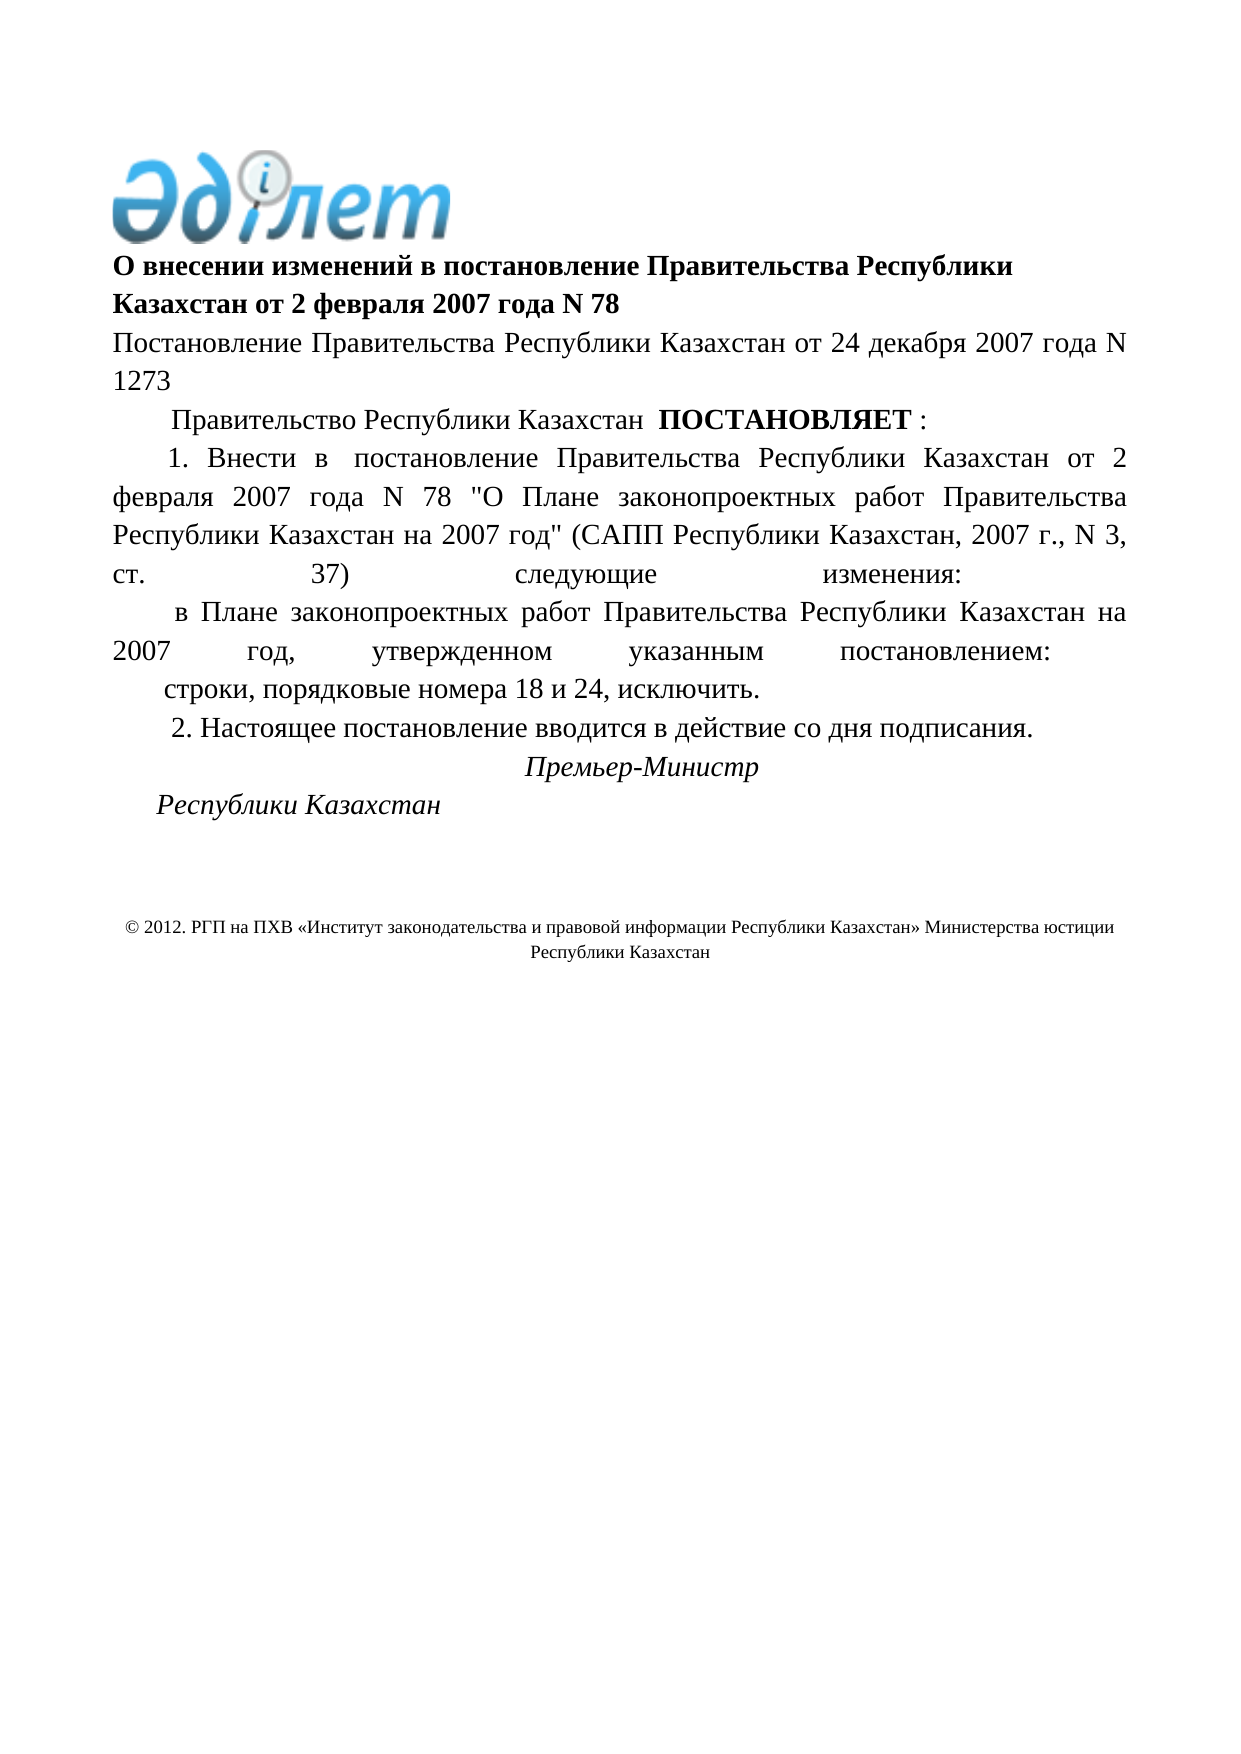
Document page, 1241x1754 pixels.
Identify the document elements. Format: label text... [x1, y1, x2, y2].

text 2. Настоящее постановление вводится в действие со дня подписания. [112, 710, 1128, 744]
text © 2012. РГП на ПХВ «Институт законодательства и правовой информации Республики Казахстан» Министерства юстиции Республики Казахстан [112, 916, 1128, 963]
text О внесении изменений в постановление Правительства Республики Казахстан от 2 февраля 2007 года N 78 [112, 248, 1128, 320]
text 1. Внести в постановление Правительства Республики Казахстан от 2 февраля 2007 года N 78 "О Плане законопроектных работ Правительства Республики Казахстан на 2007 год" (САПП Республики Казахстан, 2007 г., N 3, ст. 37) следующие изменения: в Плане законопроектных работ Правительства Республики Казахстан на 2007 год, утвержденном указанным постановлением: строки, порядковые номера 18 и 24, исключить. [112, 440, 1128, 705]
text Правительство Республики Казахстан ПОСТАНОВЛЯЕТ : [112, 402, 1128, 435]
text Постановление Правительства Республики Казахстан от 24 декабря 2007 года N 1273 [112, 325, 1128, 397]
picture [112, 150, 451, 244]
text Премьер-Министр Республики Казахстан [112, 749, 1128, 821]
